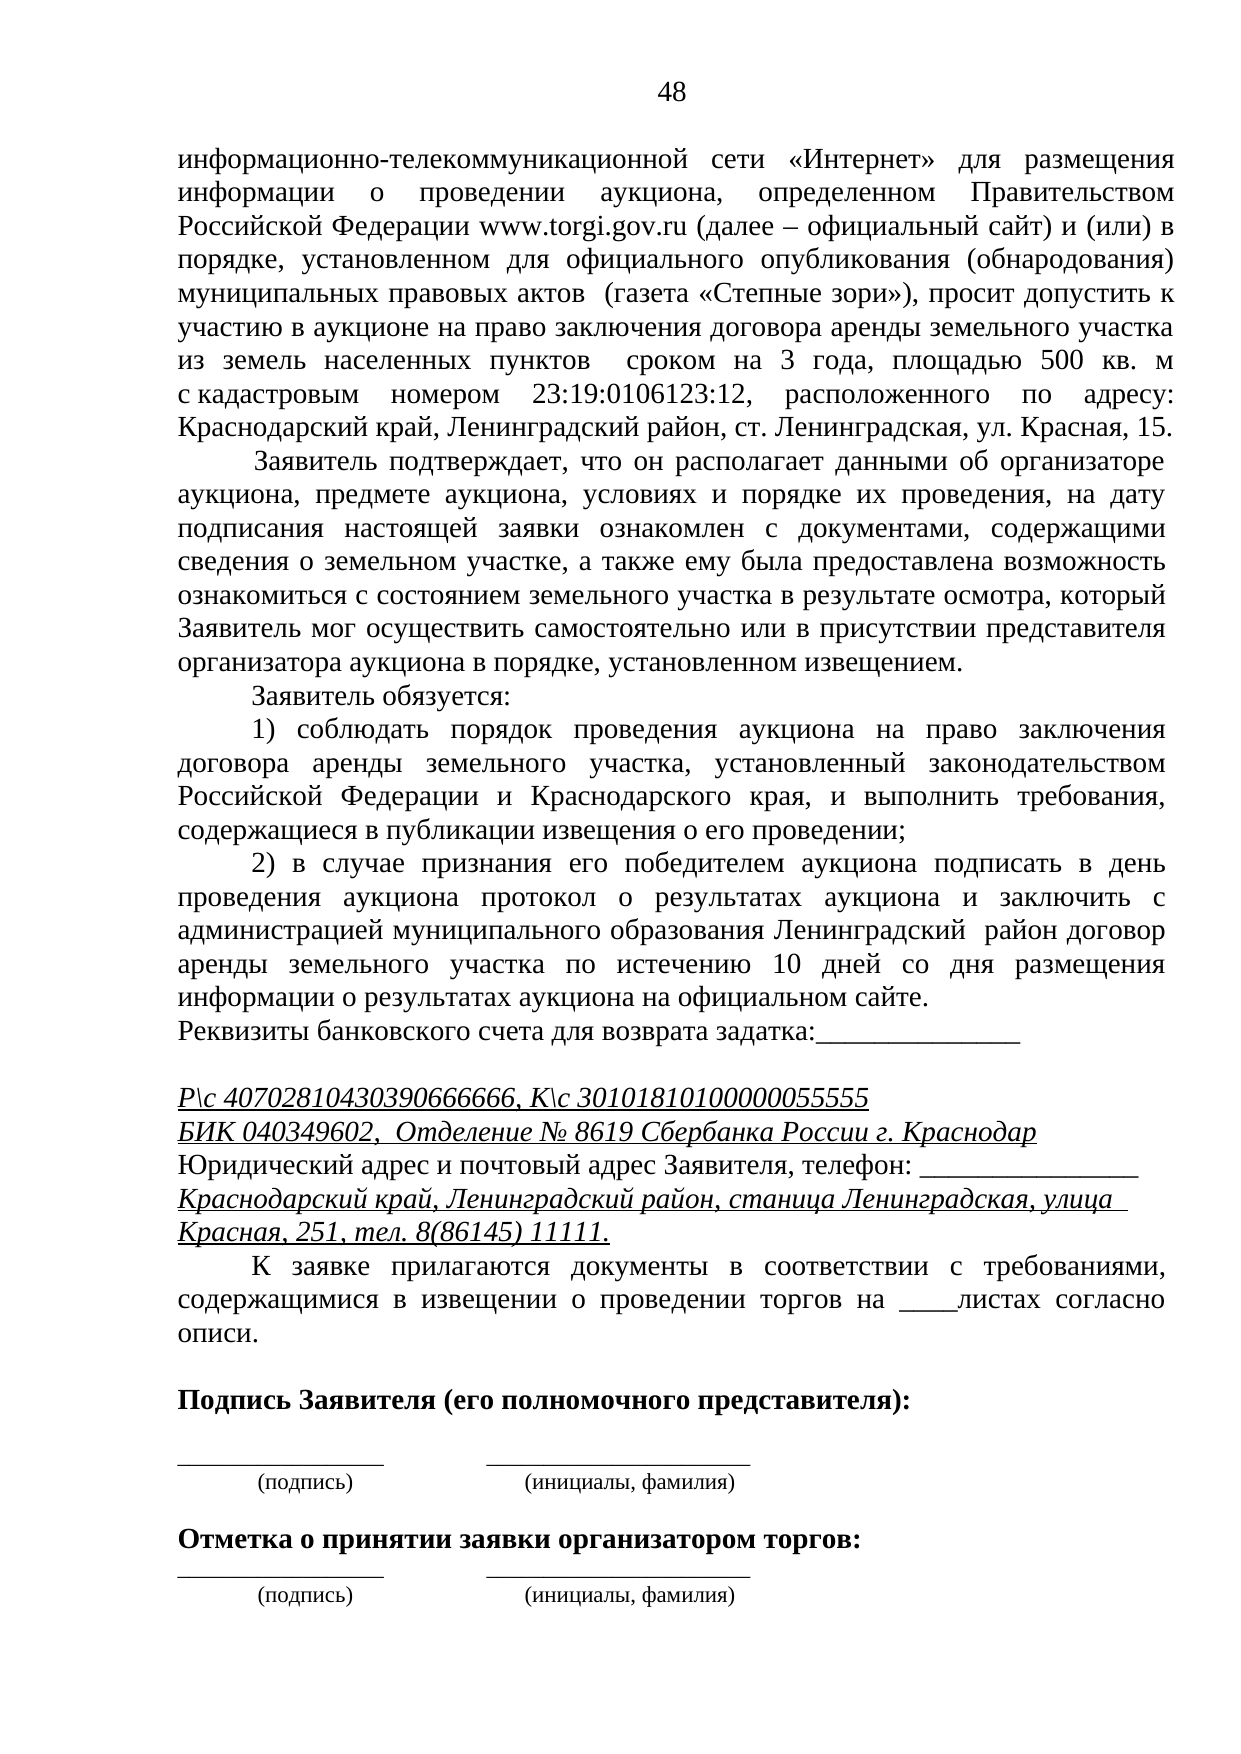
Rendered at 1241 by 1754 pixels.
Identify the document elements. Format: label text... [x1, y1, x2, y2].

text 2) в случае признания его победителем аукциона подписать в день проведения аукциона протокол о результатах аукциона и заключить с администрацией муниципального образования Ленинградский район договор аренды земельного участка по истечению 10 дней со дня размещения информации о результатах аукциона на официальном сайте. [177, 845, 1167, 1013]
text Отметка о принятии заявки организатором торгов: [177, 1521, 1167, 1554]
text Краснодарский край, Ленинградский район, станица Ленинградская, улица Красная, 251, тел. 8(86145) 11111. [177, 1181, 1167, 1248]
text __________________ _______________________ [177, 1554, 1167, 1581]
text Реквизиты банковского счета для возврата задатка:______________ [177, 1013, 1167, 1047]
text 1) соблюдать порядок проведения аукциона на право заключения договора аренды земельного участка, установленный законодательством Российской Федерации и Краснодарского края, и выполнить требования, содержащиеся в публикации извещения о его проведении; [177, 711, 1167, 845]
text Подпись Заявителя (его полномочного представителя): [177, 1382, 1167, 1416]
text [177, 141, 1175, 443]
text (подпись) (инициалы, фамилия) [177, 1581, 1167, 1607]
text К заявке прилагаются документы в соответствии с требованиями, содержащимися в извещении о проведении торгов на ____листах согласно описи. [177, 1248, 1167, 1348]
text Заявитель подтверждает, что он располагает данными об организаторе аукциона, предмете аукциона, условиях и порядке их проведения, на дату подписания настоящей заявки ознакомлен с документами, содержащими сведения о земельном участке, а также ему была предоставлена возможность ознакомиться с состоянием земельного участка в результате осмотра, который Заявитель мог осуществить самостоятельно или в присутствии представителя организатора аукциона в порядке, установленном извещением. [177, 443, 1167, 678]
text Юридический адрес и почтовый адрес Заявителя, телефон: _______________ [177, 1147, 1167, 1181]
text Р\с 40702810430390666666, К\с 30101810100000055555 [177, 1080, 1167, 1114]
text (подпись) (инициалы, фамилия) [177, 1468, 1167, 1494]
text Заявитель обязуется: [177, 678, 1167, 711]
text БИК 040349602, Отделение № 8619 Сбербанка России г. Краснодар [177, 1114, 1167, 1147]
text __________________ _______________________ [177, 1442, 1167, 1468]
